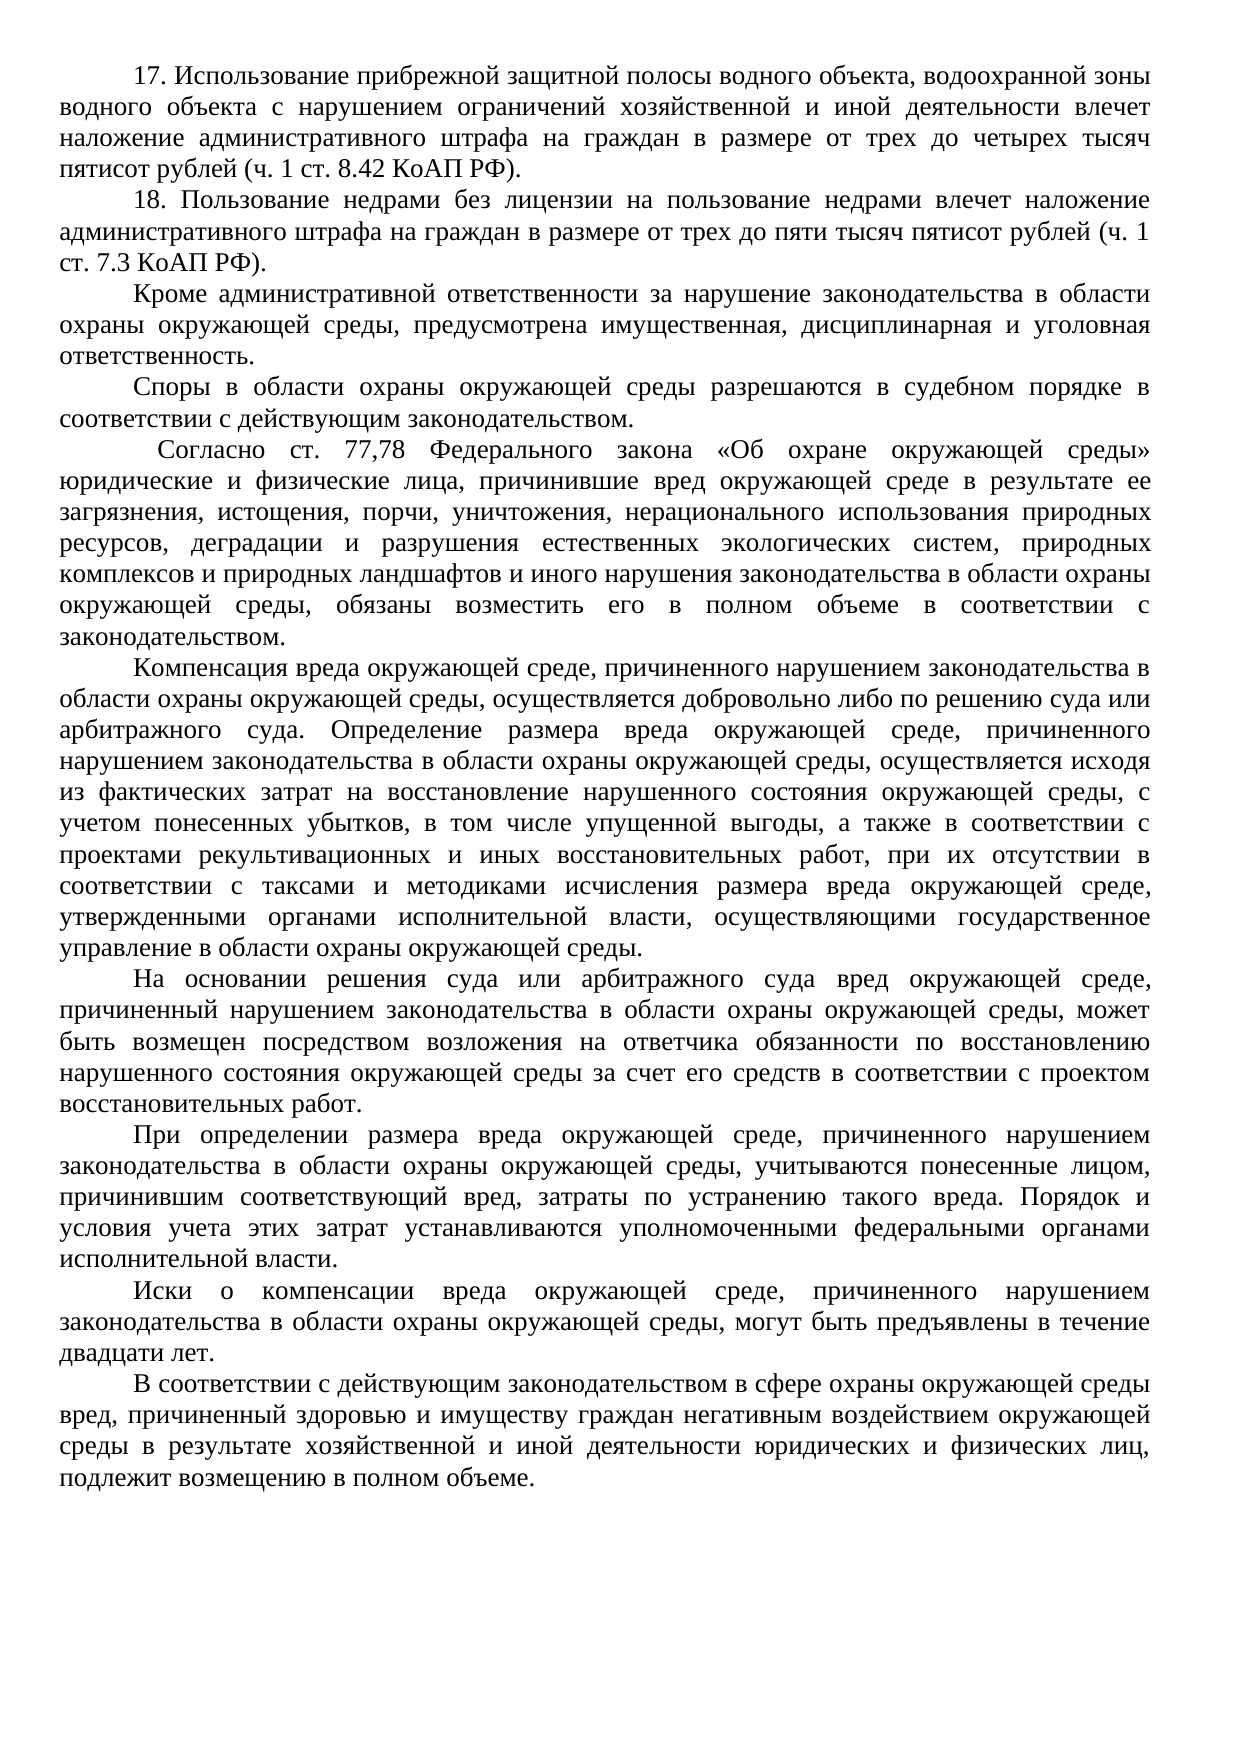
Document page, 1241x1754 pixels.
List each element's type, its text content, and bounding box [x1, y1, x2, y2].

text При определении размера вреда окружающей среде, причиненного нарушением законодательства в области охраны окружающей среды, учитываются понесенные лицом, причинившим соответствующий вред, затраты по устранению такого вреда. Порядок и условия учета этих затрат устанавливаются уполномоченными федеральными органами исполнительной власти. [59, 1118, 1152, 1274]
text Иски о компенсации вреда окружающей среде, причиненного нарушением законодательства в области охраны окружающей среды, могут быть предъявлены в течение двадцати лет. [59, 1274, 1152, 1367]
text Компенсация вреда окружающей среде, причиненного нарушением законодательства в области охраны окружающей среды, осуществляется добровольно либо по решению суда или арбитражного суда. Определение размера вреда окружающей среде, причиненного нарушением законодательства в области охраны окружающей среды, осуществляется исходя из фактических затрат на восстановление нарушенного состояния окружающей среды, с учетом понесенных убытков, в том числе упущенной выгоды, а также в соответствии с проектами рекультивационных и иных восстановительных работ, при их отсутствии в соответствии с таксами и методиками исчисления размера вреда окружающей среде, утвержденными органами исполнительной власти, осуществляющими государственное управление в области охраны окружающей среды. [59, 651, 1152, 962]
text 17. Использование прибрежной защитной полосы водного объекта, водоохранной зоны водного объекта с нарушением ограничений хозяйственной и иной деятельности влечет наложение административного штрафа на граждан в размере от трех до четырех тысяч пятисот рублей (ч. 1 ст. 8.42 КоАП РФ). [59, 59, 1152, 184]
text Споры в области охраны окружающей среды разрешаются в судебном порядке в соответствии с действующим законодательством. [59, 371, 1152, 433]
text Согласно ст. 77,78 Федерального закона «Об охране окружающей среды» юридические и физические лица, причинившие вред окружающей среде в результате ее загрязнения, истощения, порчи, уничтожения, нерационального использования природных ресурсов, деградации и разрушения естественных экологических систем, природных комплексов и природных ландшафтов и иного нарушения законодательства в области охраны окружающей среды, обязаны возместить его в полном объеме в соответствии с законодательством. [59, 433, 1152, 651]
text 18. Пользование недрами без лицензии на пользование недрами влечет наложение административного штрафа на граждан в размере от трех до пяти тысяч пятисот рублей (ч. 1 ст. 7.3 КоАП РФ). [59, 184, 1152, 277]
text В соответствии с действующим законодательством в сфере охраны окружающей среды вред, причиненный здоровью и имуществу граждан негативным воздействием окружающей среды в результате хозяйственной и иной деятельности юридических и физических лиц, подлежит возмещению в полном объеме. [59, 1367, 1152, 1492]
text На основании решения суда или арбитражного суда вред окружающей среде, причиненный нарушением законодательства в области охраны окружающей среды, может быть возмещен посредством возложения на ответчика обязанности по восстановлению нарушенного состояния окружающей среды за счет его средств в соответствии с проектом восстановительных работ. [59, 962, 1152, 1118]
text Кроме административной ответственности за нарушение законодательства в области охраны окружающей среды, предусмотрена имущественная, дисциплинарная и уголовная ответственность. [59, 277, 1152, 371]
